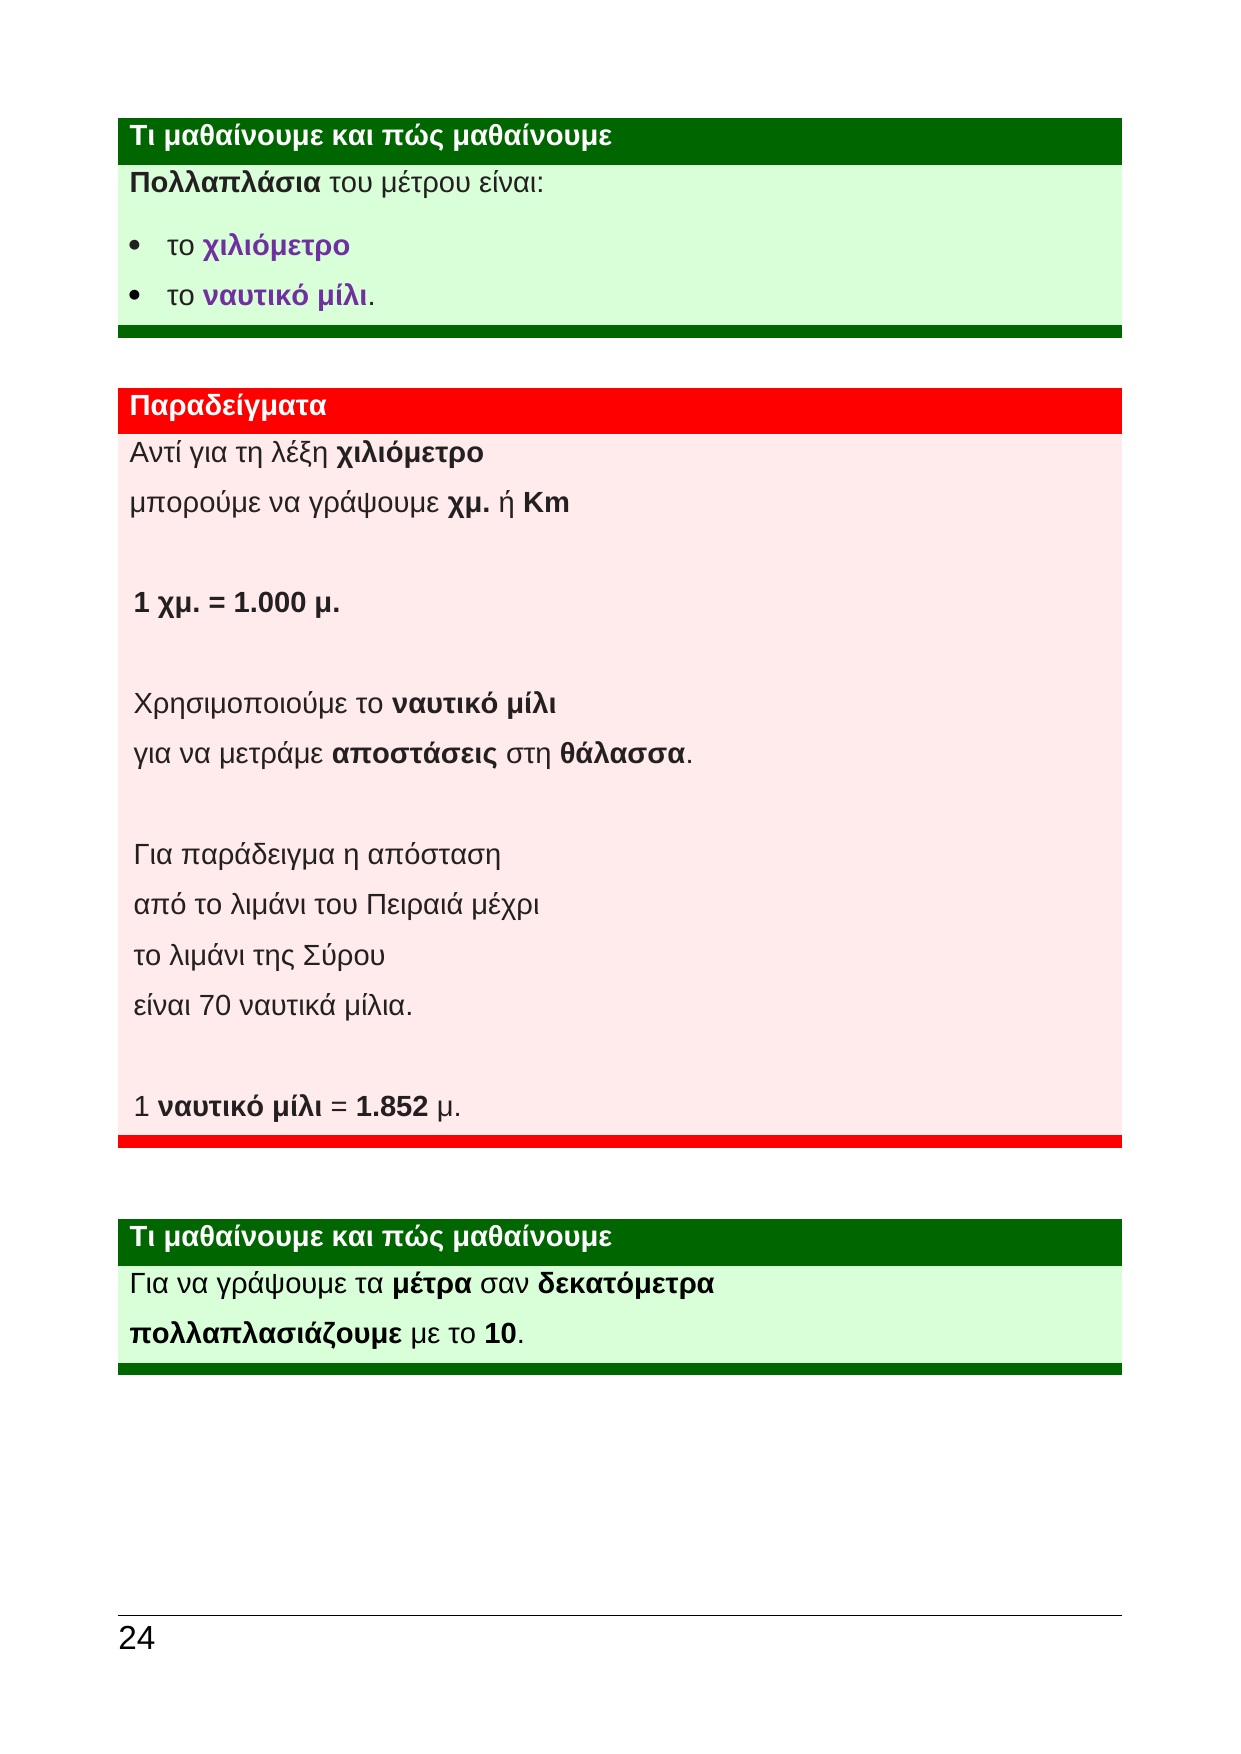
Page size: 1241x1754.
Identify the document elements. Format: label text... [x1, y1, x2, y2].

table_header Παραδείγματα [118, 388, 1122, 434]
table_cell Αντί για τη λέξη χιλιόμετρο μπορούμε να γράψουμε χμ. ή Km 1 χμ. = 1.000 μ. Χρησιμοποιούμε το ναυτικό μίλι για να μετράμε αποστάσεις στη θάλασσα. Για παράδειγμα η απόσταση από το λιμάνι του Πειραιά μέχρι το λιμάνι της Σύρου είναι 70 ναυτικά μίλια. 1 ναυτικό μίλι = 1.852 μ. [118, 435, 1122, 1135]
table_header Τι μαθαίνουμε και πώς μαθαίνουμε [118, 118, 1122, 165]
table_cell Για να γράψουμε τα μέτρα σαν δεκατόμετρα πολλαπλασιάζουμε με το 10. [118, 1266, 1122, 1363]
table_header Τι μαθαίνουμε και πώς μαθαίνουμε [118, 1219, 1122, 1266]
table_cell Πολλαπλάσια του μέτρου είναι: το χιλιόμετρο το ναυτικό μίλι. [118, 165, 1122, 325]
